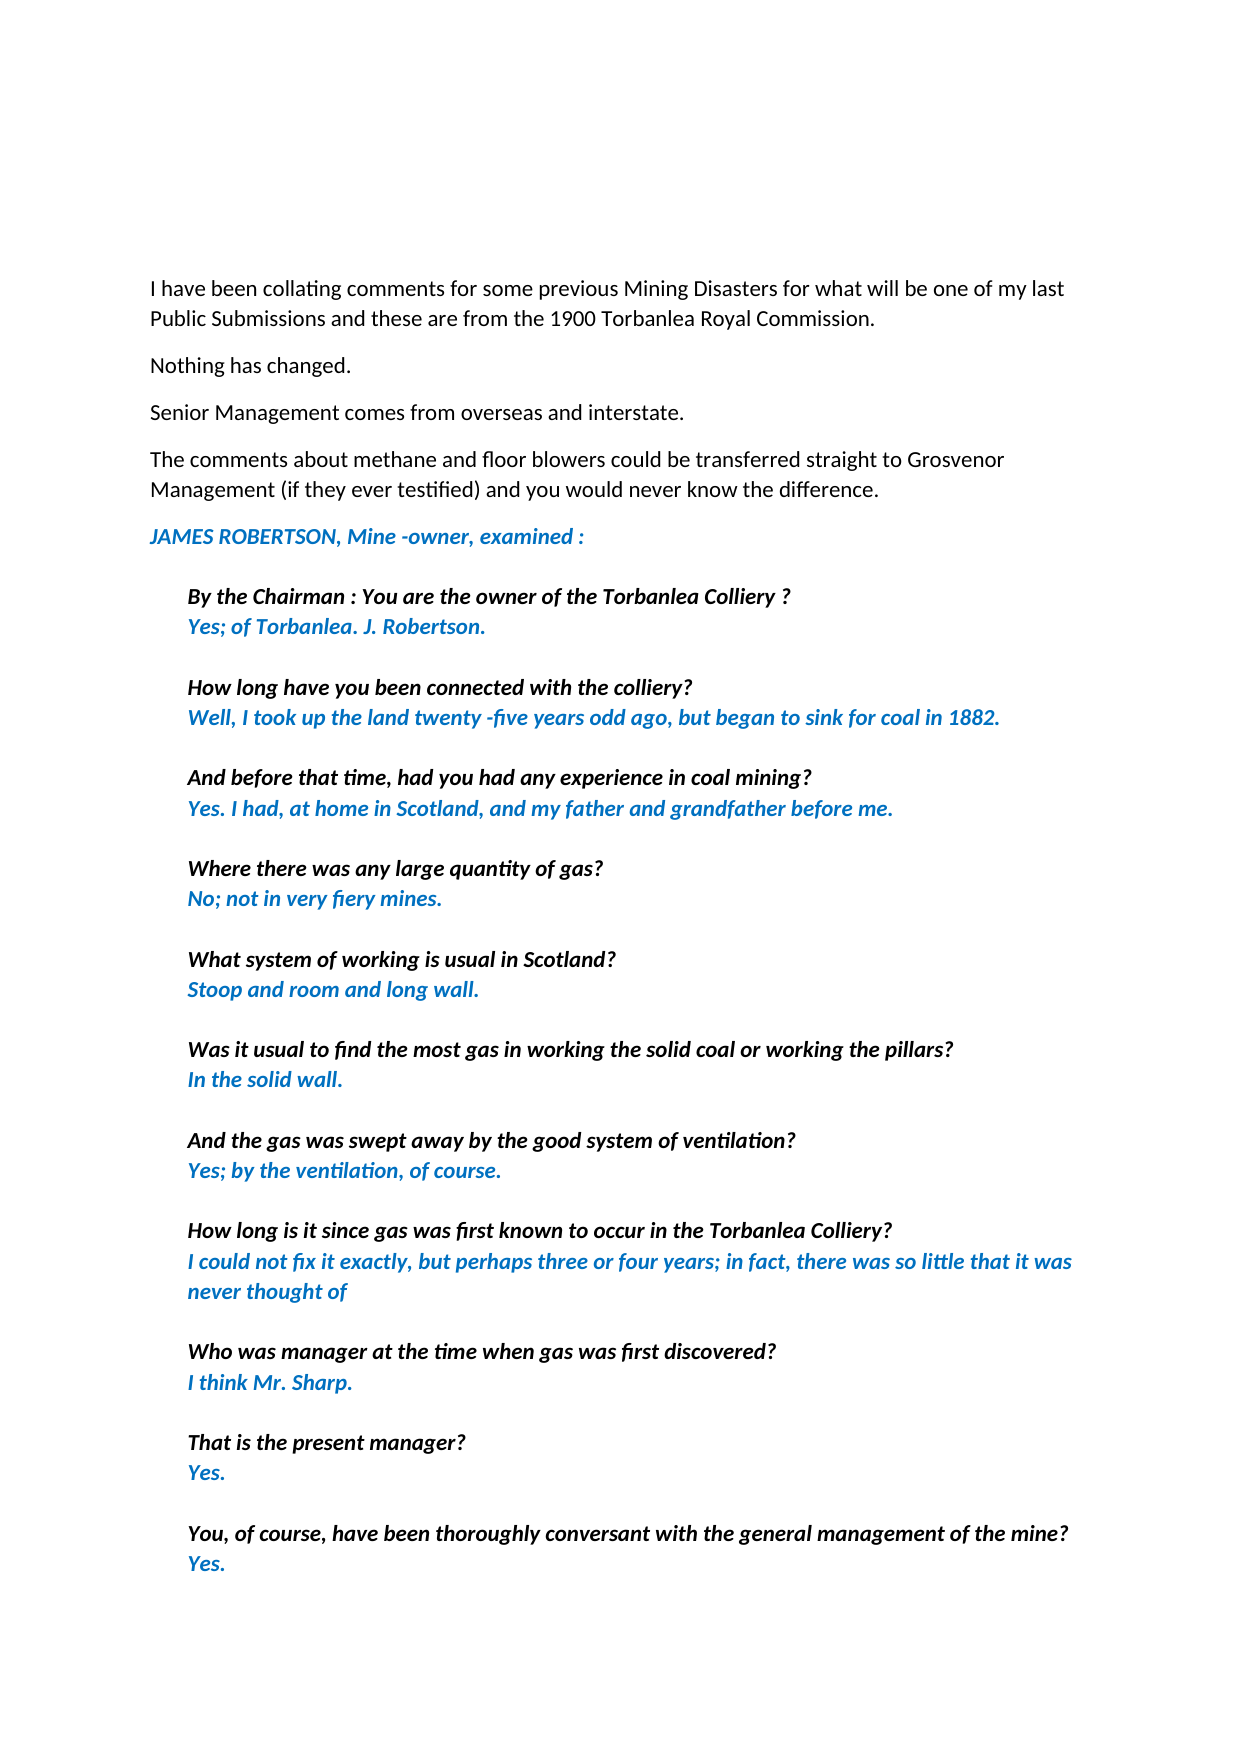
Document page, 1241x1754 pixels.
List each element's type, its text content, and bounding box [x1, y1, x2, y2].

text Where there was any large quantity of gas? [187, 854, 1090, 882]
text What system of working is usual in Scotland? [187, 945, 1090, 973]
text Was it usual to find the most gas in working the solid coal or working the pillars? [187, 1035, 1090, 1063]
text No; not in very fiery mines. [187, 884, 1090, 912]
text Nothing has changed. [150, 351, 1090, 379]
text I could not fix it exactly, but perhaps three or four years; in fact, there was so little that it was never thought of [187, 1247, 1090, 1305]
text That is the present manager? [187, 1428, 1090, 1456]
text Yes. I had, at home in Scotland, and my father and grandfather before me. [187, 794, 1090, 822]
text Senior Management comes from overseas and interstate. [150, 398, 1090, 426]
text Who was manager at the time when gas was first discovered? [187, 1337, 1090, 1366]
text And before that time, had you had any experience in coal mining? [187, 763, 1090, 792]
text Stoop and room and long wall. [187, 975, 1090, 1003]
text Yes; of Torbanlea. J. Robertson. [187, 612, 1090, 641]
text Yes. [187, 1458, 1090, 1486]
text You, of course, have been thoroughly conversant with the general management of the mine? Yes. [187, 1519, 1090, 1577]
text In the solid wall. [187, 1066, 1090, 1094]
text And the gas was swept away by the good system of ventilation? [187, 1126, 1090, 1154]
text Well, I took up the land twenty -five years odd ago, but began to sink for coal in 1882. [187, 703, 1090, 731]
text How long is it since gas was first known to occur in the Torbanlea Colliery? [187, 1217, 1090, 1245]
text Yes; by the ventilation, of course. [187, 1156, 1090, 1184]
text I think Mr. Sharp. [187, 1368, 1090, 1396]
text JAMES ROBERTSON, Mine -owner, examined : [150, 522, 1090, 550]
text How long have you been connected with the colliery? [187, 673, 1090, 701]
text By the Chairman : You are the owner of the Torbanlea Colliery ? [187, 582, 1090, 610]
text The comments about methane and floor blowers could be transferred straight to Grosvenor Management (if they ever testified) and you would never know the difference. [150, 445, 1090, 503]
text I have been collating comments for some previous Mining Disasters for what will be one of my last Public Submissions and these are from the 1900 Torbanlea Royal Commission. [150, 274, 1090, 332]
